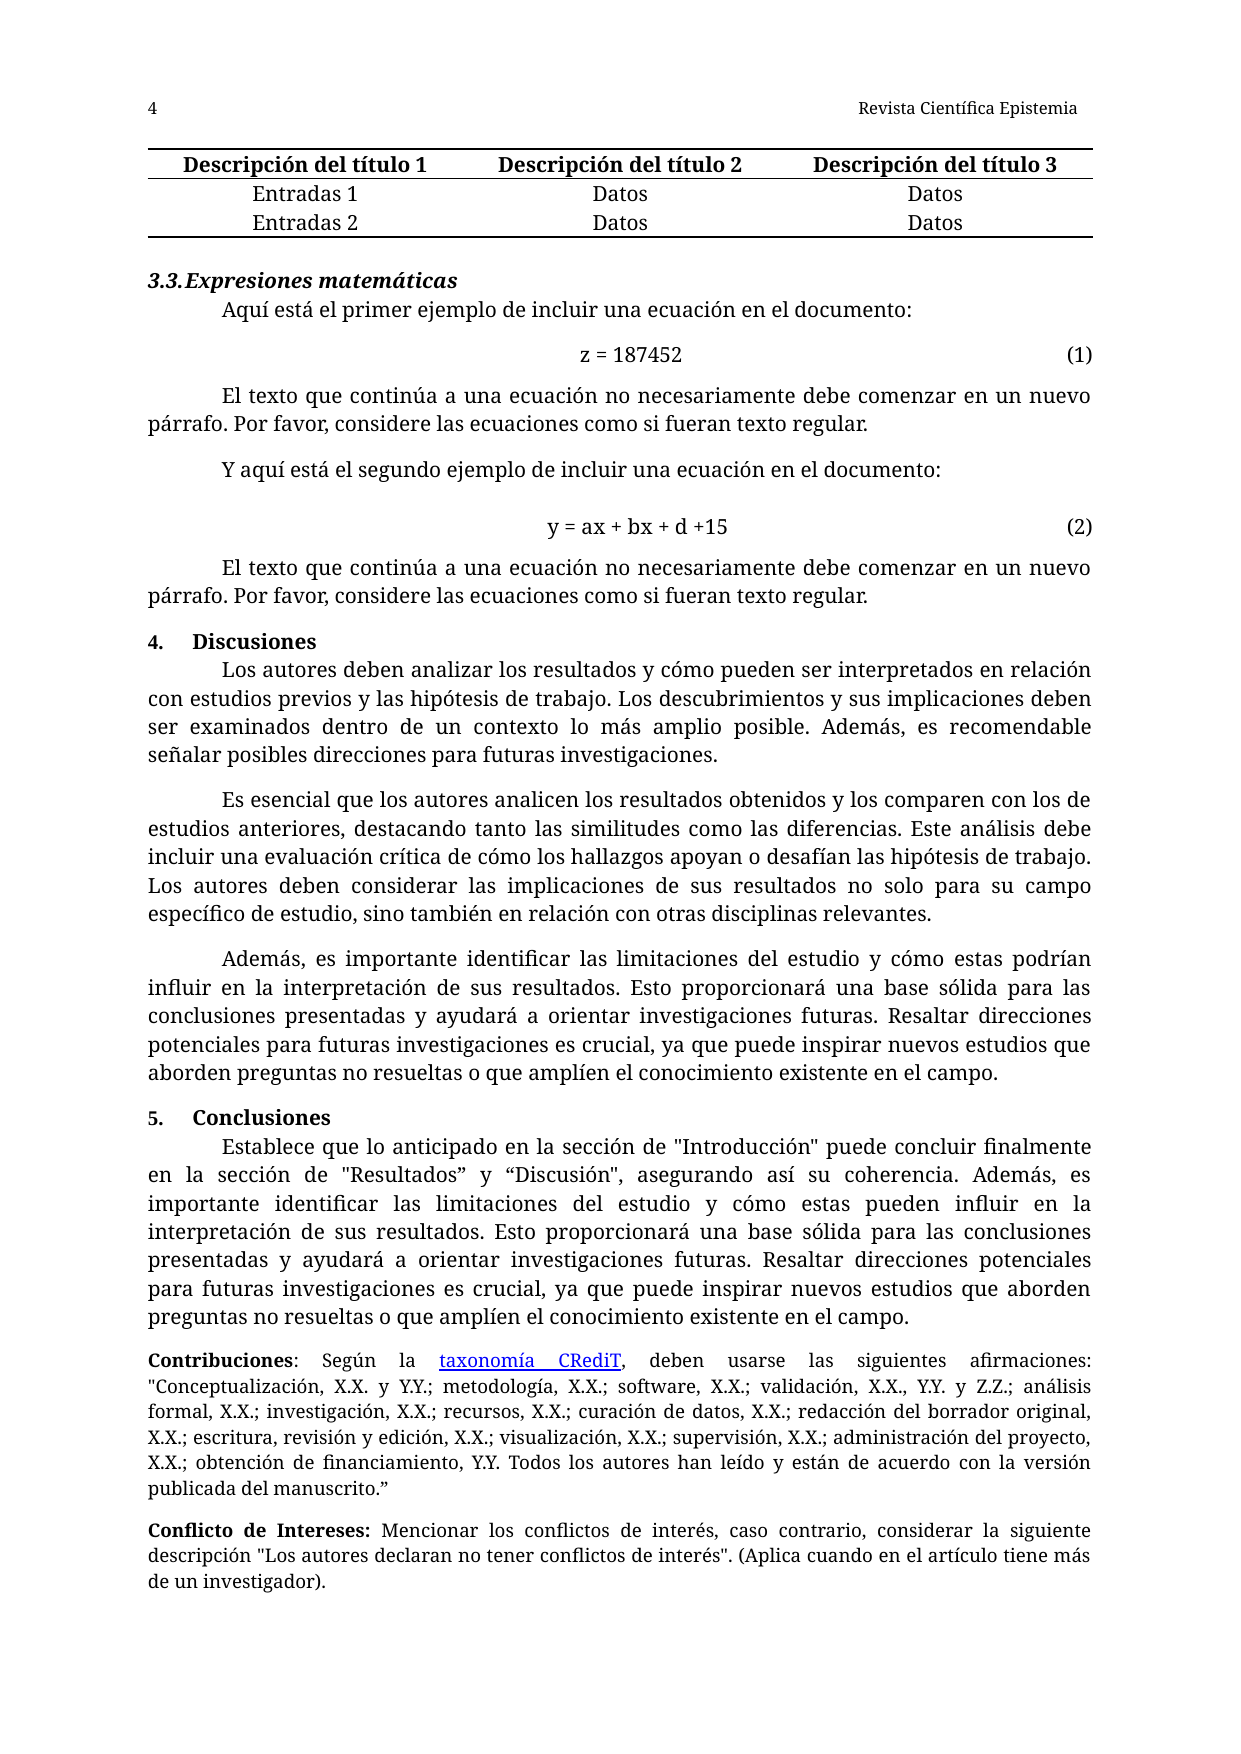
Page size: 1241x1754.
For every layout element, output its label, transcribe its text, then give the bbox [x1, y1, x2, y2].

table_cell Datos [463, 208, 778, 236]
table_cell Datos [778, 208, 1092, 236]
text Discusiones [148, 627, 1092, 655]
table_cell Datos [463, 179, 778, 208]
text Conclusiones [148, 1103, 1092, 1132]
table_cell Entradas 2 [148, 208, 463, 236]
table_header Descripción del título 3 [778, 150, 1092, 178]
table_header z = 187452 [148, 340, 1041, 381]
table_header (2) [1054, 500, 1092, 553]
text Además, es importante identificar las limitaciones del estudio y cómo estas podrían influir en la interpretación de sus resultados. Esto proporcionará una base sólida para las conclusiones presentadas y ayudará a orientar investigaciones futuras. Resaltar direcciones potenciales para futuras investigaciones es crucial, ya que puede inspirar nuevos estudios que aborden preguntas no resueltas o que amplíen el conocimiento existente en el campo. [148, 944, 1092, 1087]
text Conflicto de Intereses: Mencionar los conflictos de interés, caso contrario, considerar la siguiente descripción "Los autores declaran no tener conflictos de interés". (Aplica cuando en el artículo tiene más de un investigador). [148, 1517, 1092, 1594]
table_cell Entradas 1 [148, 179, 463, 208]
table_header (1) [1041, 340, 1092, 381]
text Expresiones matemáticas [148, 267, 1092, 295]
text Es esencial que los autores analicen los resultados obtenidos y los comparen con los de estudios anteriores, destacando tanto las similitudes como las diferencias. Este análisis debe incluir una evaluación crítica de cómo los hallazgos apoyan o desafían las hipótesis de trabajo. Los autores deben considerar las implicaciones de sus resultados no solo para su campo específico de estudio, sino también en relación con otras disciplinas relevantes. [148, 786, 1092, 928]
text Aquí está el primer ejemplo de incluir una ecuación en el documento: [148, 295, 1092, 323]
text El texto que continúa a una ecuación no necesariamente debe comenzar en un nuevo párrafo. Por favor, considere las ecuaciones como si fueran texto regular. [148, 553, 1092, 610]
text Los autores deben analizar los resultados y cómo pueden ser interpretados en relación con estudios previos y las hipótesis de trabajo. Los descubrimientos y sus implicaciones deben ser examinados dentro de un contexto lo más amplio posible. Además, es recomendable señalar posibles direcciones para futuras investigaciones. [148, 655, 1092, 769]
text Y aquí está el segundo ejemplo de incluir una ecuación en el documento: [148, 455, 1092, 483]
text El texto que continúa a una ecuación no necesariamente debe comenzar en un nuevo párrafo. Por favor, considere las ecuaciones como si fueran texto regular. [148, 381, 1092, 438]
table_header Descripción del título 1 [148, 150, 463, 178]
table_header y = ax + bx + d +15 [148, 500, 1053, 553]
text Contribuciones: Según la taxonomía CRediT, deben usarse las siguientes afirmaciones: "Conceptualización, X.X. y Y.Y.; metodología, X.X.; software, X.X.; validación, X.X., Y.Y. y Z.Z.; análisis formal, X.X.; investigación, X.X.; recursos, X.X.; curación de datos, X.X.; redacción del borrador original, X.X.; escritura, revisión y edición, X.X.; visualización, X.X.; supervisión, X.X.; administración del proyecto, X.X.; obtención de financiamiento, Y.Y. Todos los autores han leído y están de acuerdo con la versión publicada del manuscrito.” [148, 1347, 1092, 1501]
text Establece que lo anticipado en la sección de "Introducción" puede concluir finalmente en la sección de "Resultados” y “Discusión", asegurando así su coherencia. Además, es importante identificar las limitaciones del estudio y cómo estas pueden influir en la interpretación de sus resultados. Esto proporcionará una base sólida para las conclusiones presentadas y ayudará a orientar investigaciones futuras. Resaltar direcciones potenciales para futuras investigaciones es crucial, ya que puede inspirar nuevos estudios que aborden preguntas no resueltas o que amplíen el conocimiento existente en el campo. [148, 1132, 1092, 1331]
table_cell Datos [778, 179, 1092, 208]
table_header Descripción del título 2 [463, 150, 778, 178]
